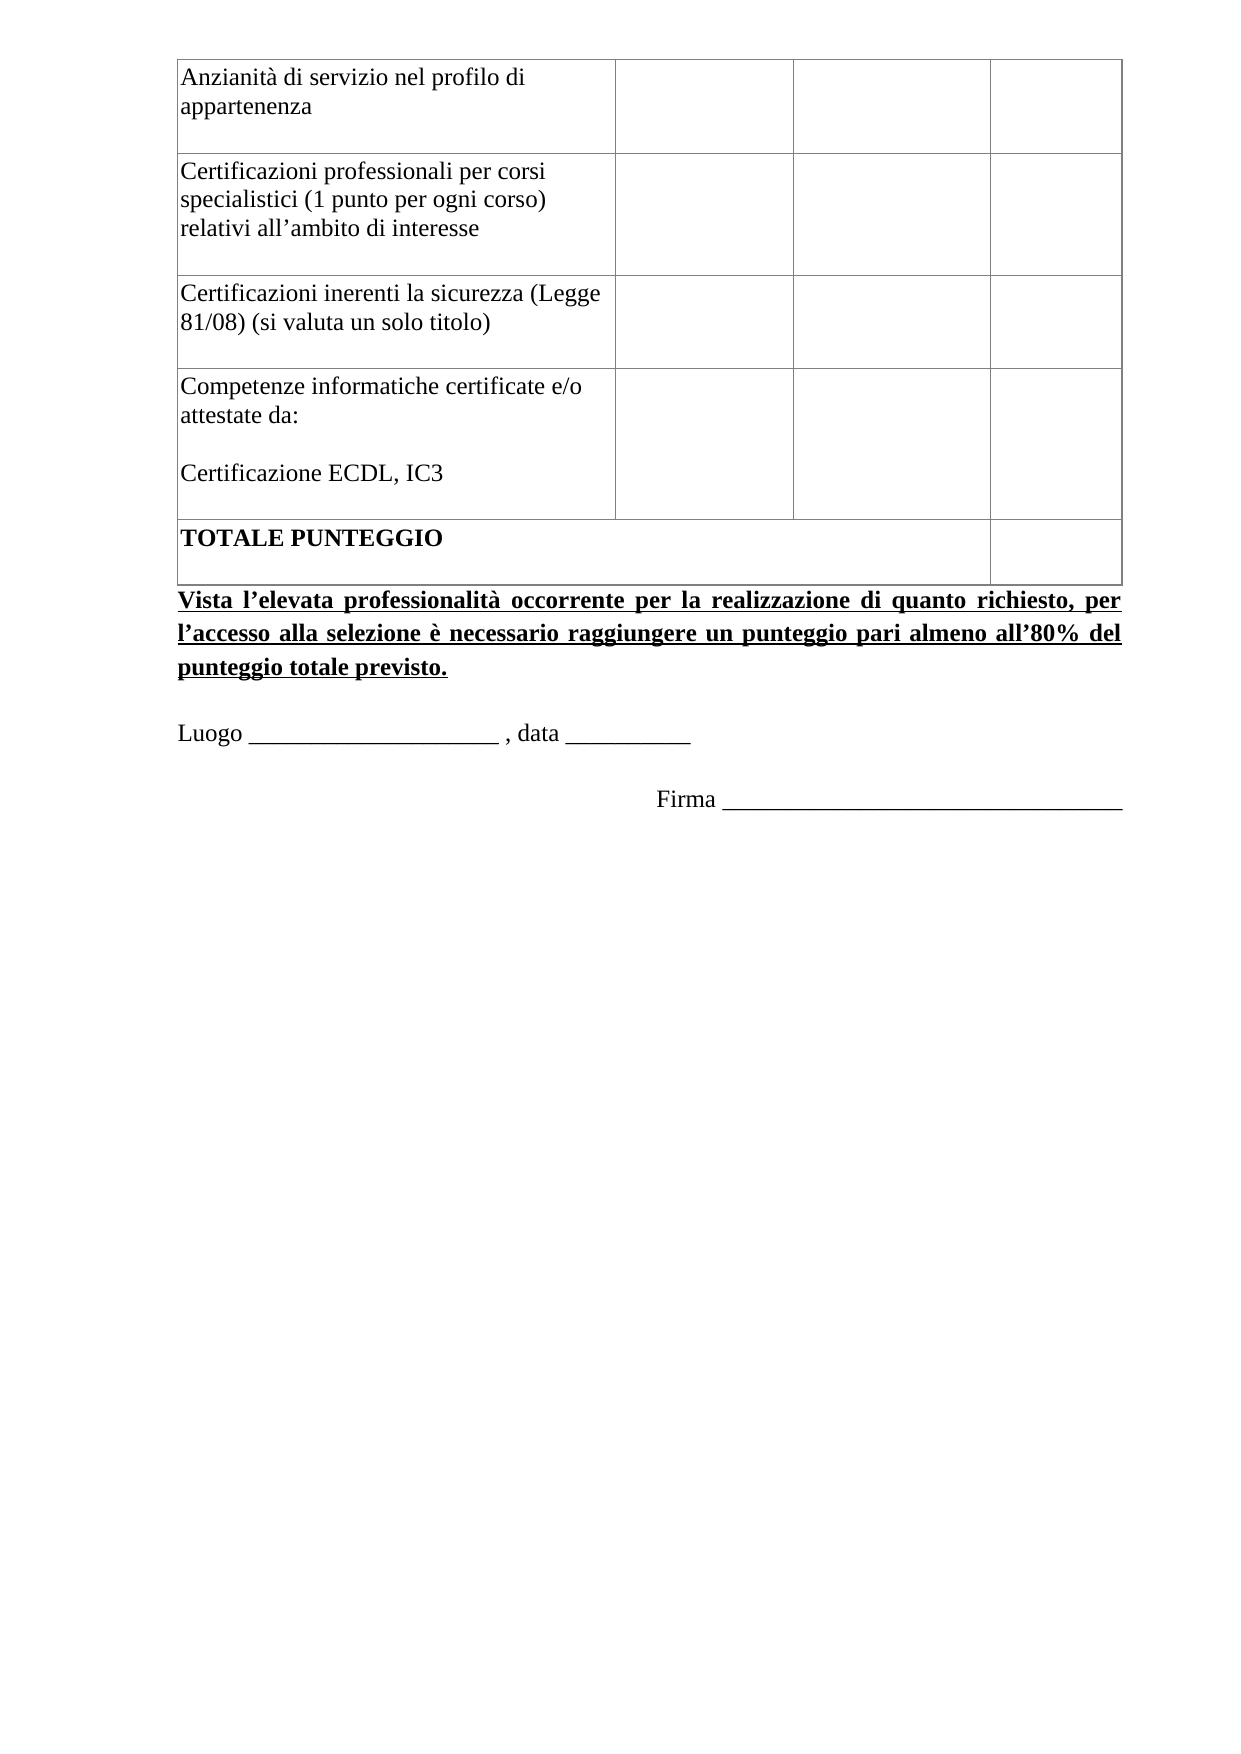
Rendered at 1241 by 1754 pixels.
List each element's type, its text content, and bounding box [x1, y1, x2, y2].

text Luogo ____________________ , data __________ [177, 684, 1122, 746]
table_cell [794, 60, 990, 152]
text Vista l’elevata professionalità occorrente per la realizzazione di quanto richiesto, per l’accesso alla selezione è necessario raggiungere un punteggio pari almeno all’80% del punteggio totale previsto. [177, 647, 1122, 680]
table_cell [991, 369, 1121, 519]
table_cell Certificazioni professionali per corsi specialistici (1 punto per ogni corso) relativi all’ambito di interesse [178, 154, 615, 274]
text Firma ________________________________ [177, 751, 1122, 812]
table_cell [991, 276, 1121, 368]
table_cell Certificazioni inerenti la sicurezza (Legge 81/08) (si valuta un solo titolo) [178, 276, 615, 368]
table_cell [794, 154, 990, 274]
table_cell [794, 276, 990, 368]
table_cell TOTALE PUNTEGGIO [178, 520, 990, 584]
table_cell [616, 276, 793, 368]
table_cell Anzianità di servizio nel profilo di appartenenza [178, 60, 615, 152]
table_cell [616, 154, 793, 274]
table_cell Competenze informatiche certificate e/o attestate da: Certificazione ECDL, IC3 [178, 369, 615, 519]
table_cell [616, 60, 793, 152]
table_cell [991, 154, 1121, 274]
table_cell [616, 369, 793, 519]
table_cell [991, 60, 1121, 152]
table_cell [794, 369, 990, 519]
table_cell [991, 520, 1121, 584]
